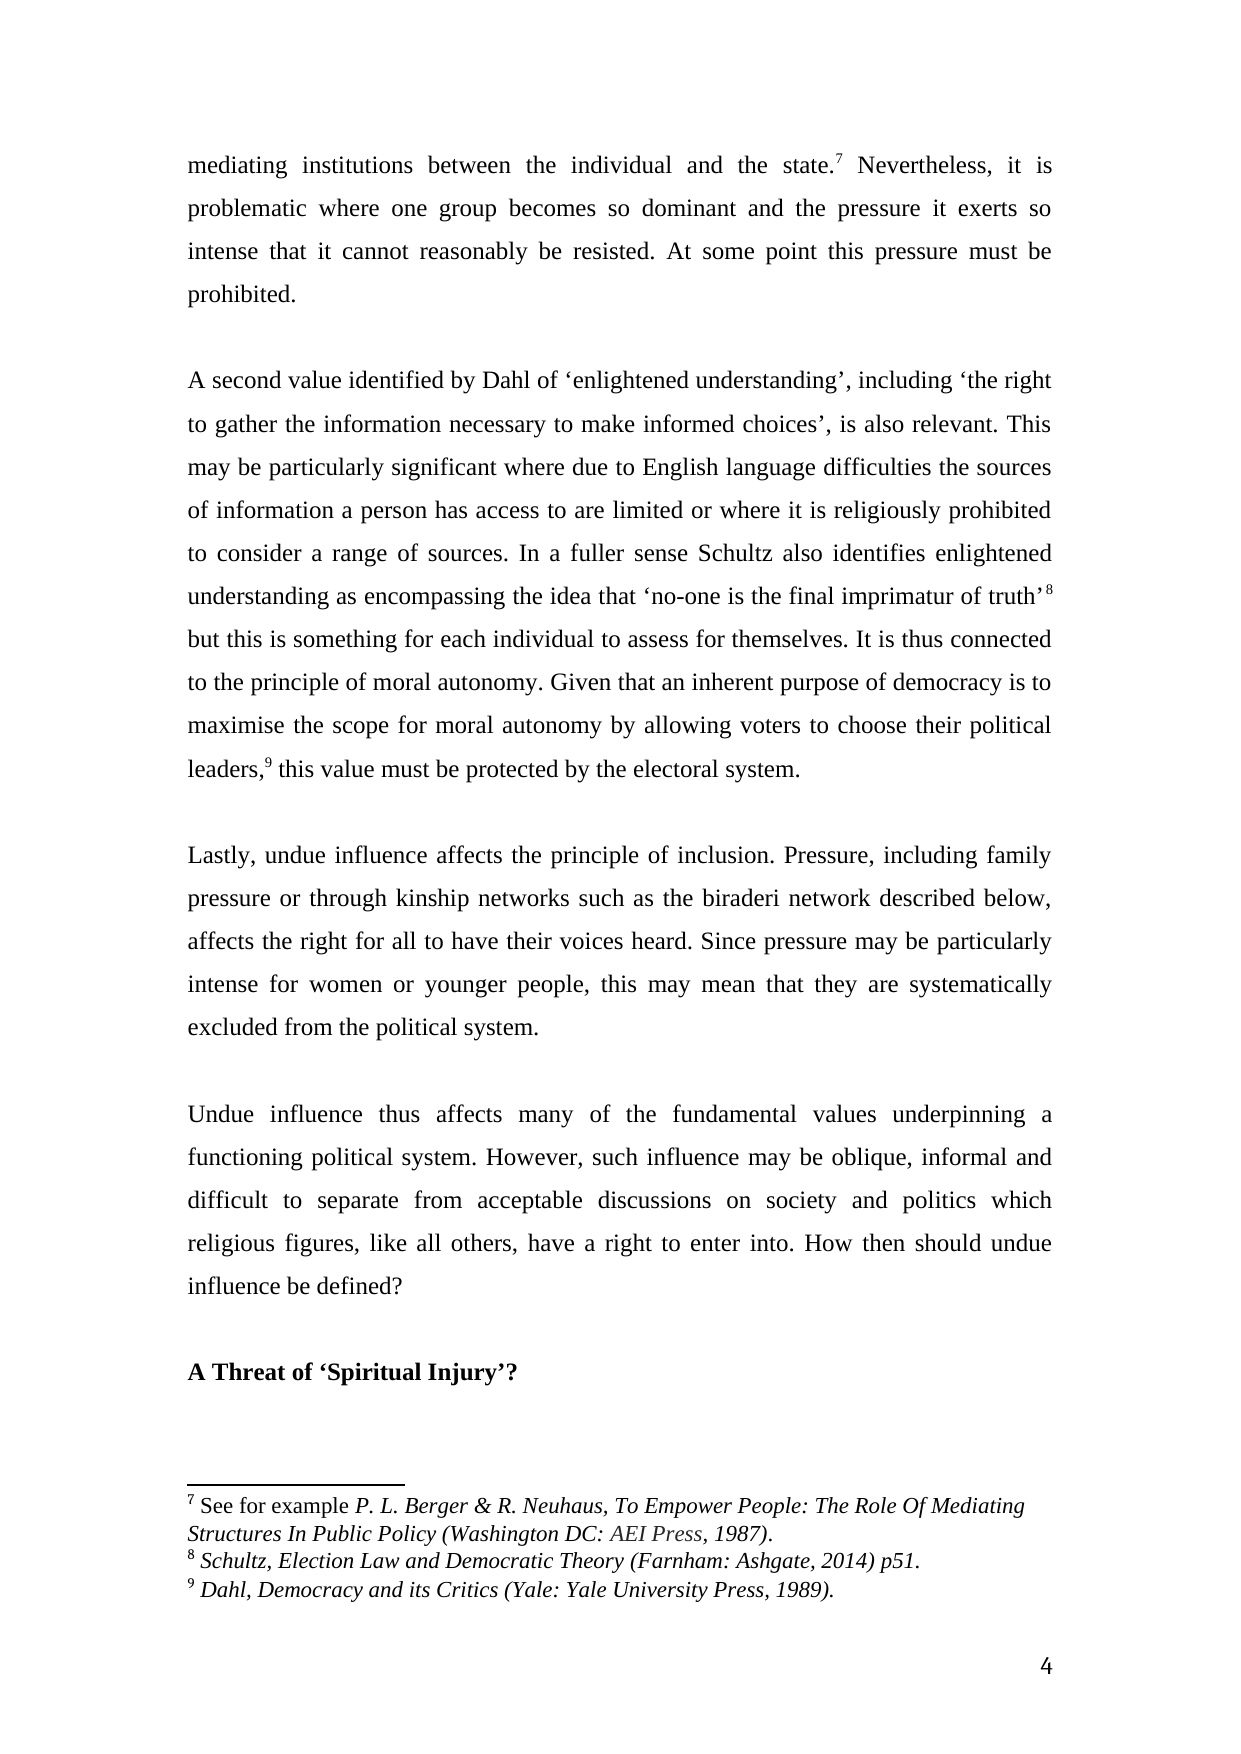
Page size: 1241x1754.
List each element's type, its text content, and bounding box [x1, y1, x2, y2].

text Undue influence thus affects many of the fundamental values underpinning a functioning political system. However, such influence may be oblique, informal and difficult to separate from acceptable discussions on society and politics which religious figures, like all others, have a right to enter into. How then should undue influence be defined? [187, 1099, 1053, 1300]
text A Threat of ‘Spiritual Injury’? [187, 1357, 1053, 1386]
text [187, 150, 1053, 308]
text Lastly, undue influence affects the principle of inclusion. Pressure, including family pressure or through kinship networks such as the biraderi network described below, affects the right for all to have their voices heard. Since pressure may be particularly intense for women or younger people, this may mean that they are systematically excluded from the political system. [187, 840, 1053, 1041]
text A second value identified by Dahl of ‘enlightened understanding’, including ‘the right to gather the information necessary to make informed choices’, is also relevant. This may be particularly significant where due to English language difficulties the sources of information a person has access to are limited or where it is religiously prohibited to consider a range of sources. In a fuller sense Schultz also identifies enlightened understanding as encompassing the idea that ‘no-one is the final imprimatur of truth’ but this is something for each individual to assess for themselves. It is thus connected to the principle of moral autonomy. Given that an inherent purpose of democracy is to maximise the scope for moral autonomy by allowing voters to choose their political leaders, this value must be protected by the electoral system. [187, 366, 1053, 782]
